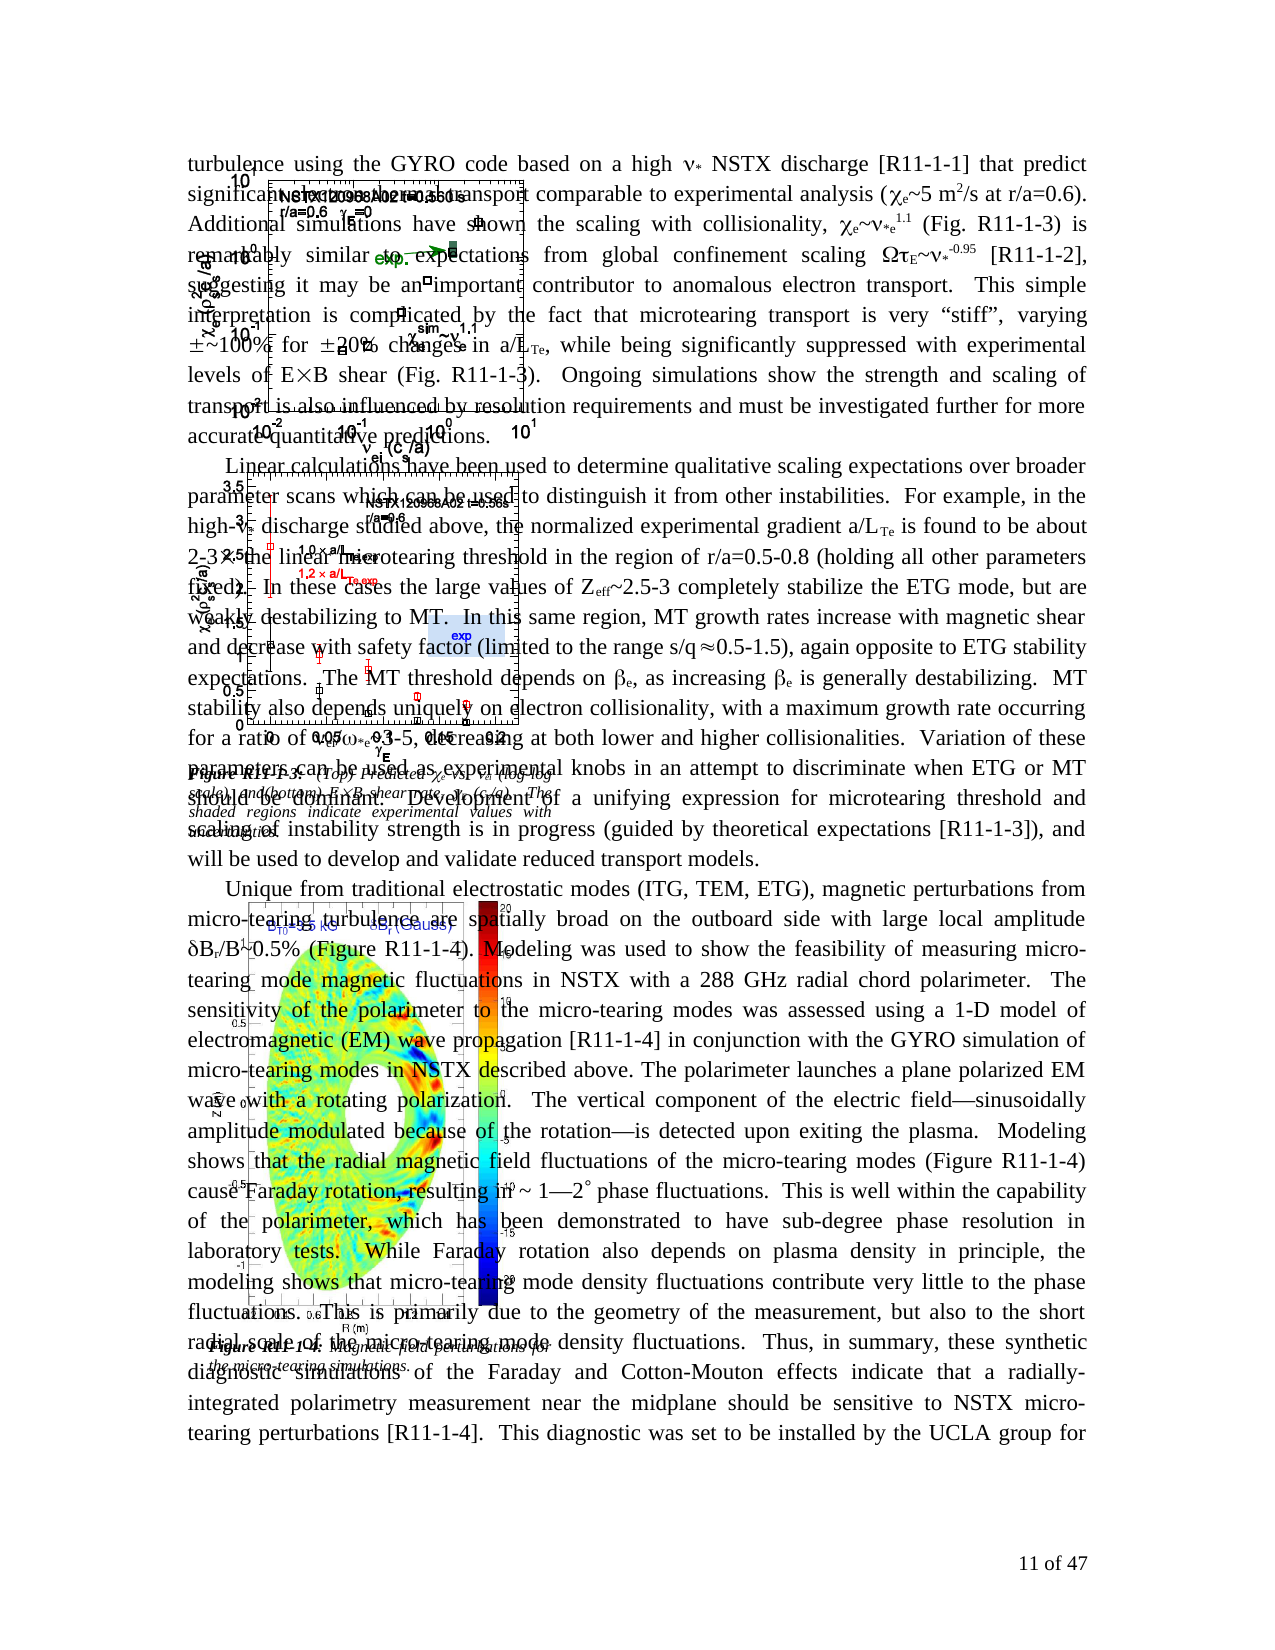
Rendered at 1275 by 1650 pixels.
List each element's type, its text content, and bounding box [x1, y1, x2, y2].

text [187, 875, 1087, 1445]
text Linear calculations have been used to determine qualitative scaling expectations over broader parameter scans which can be used to distinguish it from other instabilities. For example, in the high-* discharge studied above, the normalized experimental gradient a/LTe is found to be about 2-3 the linear microtearing threshold in the region of r/a=0.5-0.8 (holding all other parameters fixed). In these cases the large values of Zeff~2.5-3 completely stabilize the ETG mode, but are weakly destabilizing to MT. In this same region, MT growth rates increase with magnetic shear and decrease with safety factor (limited to the range s/q0.5-1.5), again opposite to ETG stability expectations. The MT threshold depends on e, as increasing e is generally destabilizing. MT stability also depends uniquely on electron collisionality, with a maximum growth rate occurring for a ratio of ei/*e~3-5, decreasing at both lower and higher collisionalities. Variation of these parameters can be used as experimental knobs in an attempt to discriminate when ETG or MT should be dominant. Development of a unifying expression for microtearing threshold and scaling of instability strength is in progress (guided by theoretical expectations [R11-1-3]), and will be used to develop and validate reduced transport models. [187, 452, 1087, 871]
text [187, 150, 1087, 448]
